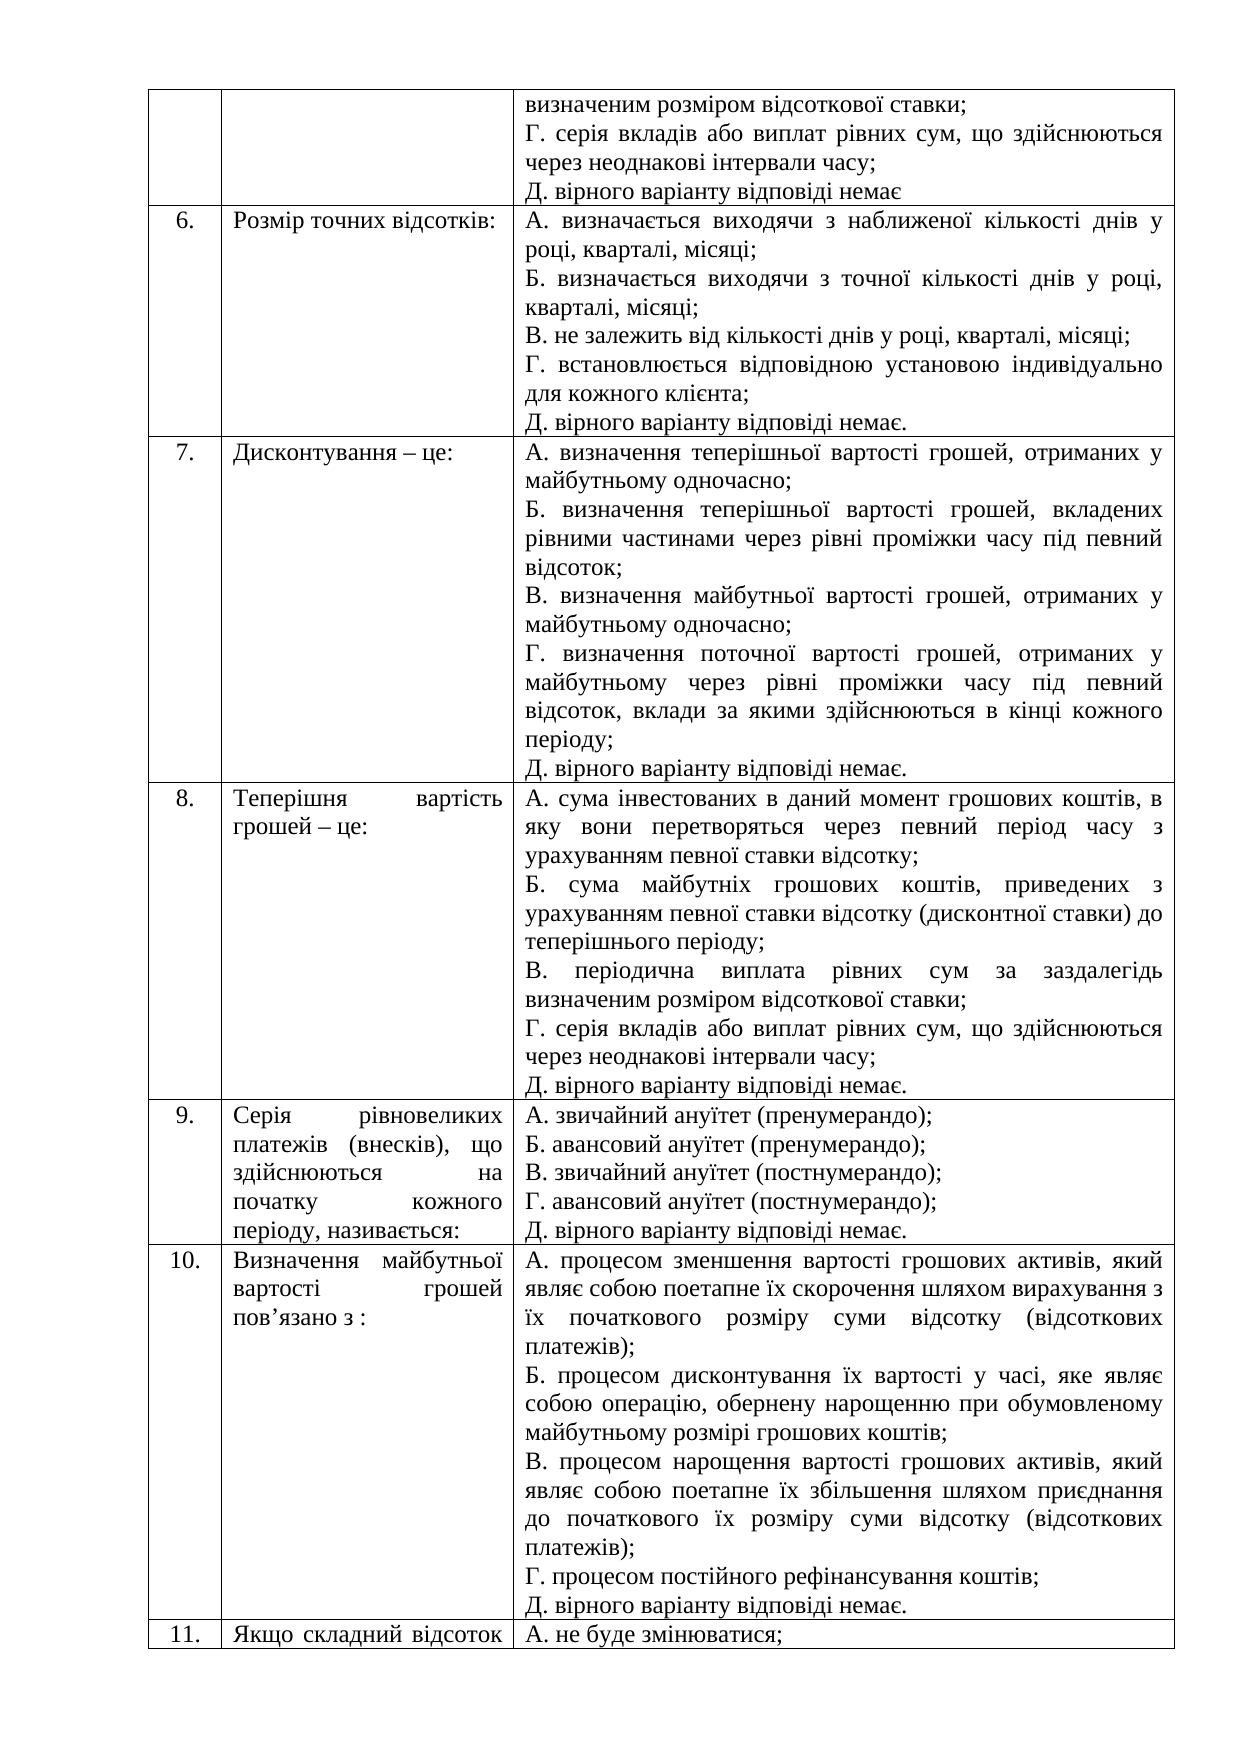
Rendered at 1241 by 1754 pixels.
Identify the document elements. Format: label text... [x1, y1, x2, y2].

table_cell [222, 1620, 513, 1648]
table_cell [222, 90, 513, 204]
table_cell Теперішня вартість грошей – це: [222, 783, 513, 1099]
table_cell А. сума інвестованих в даний момент грошових коштів, в яку вони перетворяться через певний період часу з урахуванням певної ставки відсотку; Б. сума майбутніх грошових коштів, приведених з урахуванням певної ставки відсотку (дисконтної ставки) до теперішнього періоду; В. періодична виплата рівних сум за заздалегідь визначеним розміром відсоткової ставки; Г. серія вкладів або виплат рівних сум, що здійснюються через неоднакові інтервали часу; Д. вірного варіанту відповіді немає. [514, 783, 1174, 1099]
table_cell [514, 1620, 1174, 1648]
table_cell 11. [149, 1620, 221, 1648]
table_cell 6. [149, 206, 221, 436]
table_cell 9. [149, 1100, 221, 1244]
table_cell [514, 90, 1174, 204]
table_cell 7. [149, 437, 221, 782]
table_cell 8. [149, 783, 221, 1099]
table_cell А. процесом зменшення вартості грошових активів, який являє собою поетапне їх скорочення шляхом вирахування з їх початкового розміру суми відсотку (відсоткових платежів); Б. процесом дисконтування їх вартості у часі, яке являє собою операцію, обернену нарощенню при обумовленому майбутньому розмірі грошових коштів; В. процесом нарощення вартості грошових активів, який являє собою поетапне їх збільшення шляхом приєднання до початкового їх розміру суми відсотку (відсоткових платежів); Г. процесом постійного рефінансування коштів; Д. вірного варіанту відповіді немає. [514, 1245, 1174, 1618]
table_cell Визначення майбутньої вартості грошей пов’язано з : [222, 1245, 513, 1618]
table_cell Дисконтування – це: [222, 437, 513, 782]
table_cell Серія рівновеликих платежів (внесків), що здійснюються на початку кожного періоду, називається: [222, 1100, 513, 1244]
table_cell 5. [149, 90, 221, 204]
table_cell А. визначення теперішньої вартості грошей, отриманих у майбутньому одночасно; Б. визначення теперішньої вартості грошей, вкладених рівними частинами через рівні проміжки часу під певний відсоток; В. визначення майбутньої вартості грошей, отриманих у майбутньому одночасно; Г. визначення поточної вартості грошей, отриманих у майбутньому через рівні проміжки часу під певний відсоток, вклади за якими здійснюються в кінці кожного періоду; Д. вірного варіанту відповіді немає. [514, 437, 1174, 782]
table_cell 10. [149, 1245, 221, 1618]
table_cell Розмір точних відсотків: [222, 206, 513, 436]
